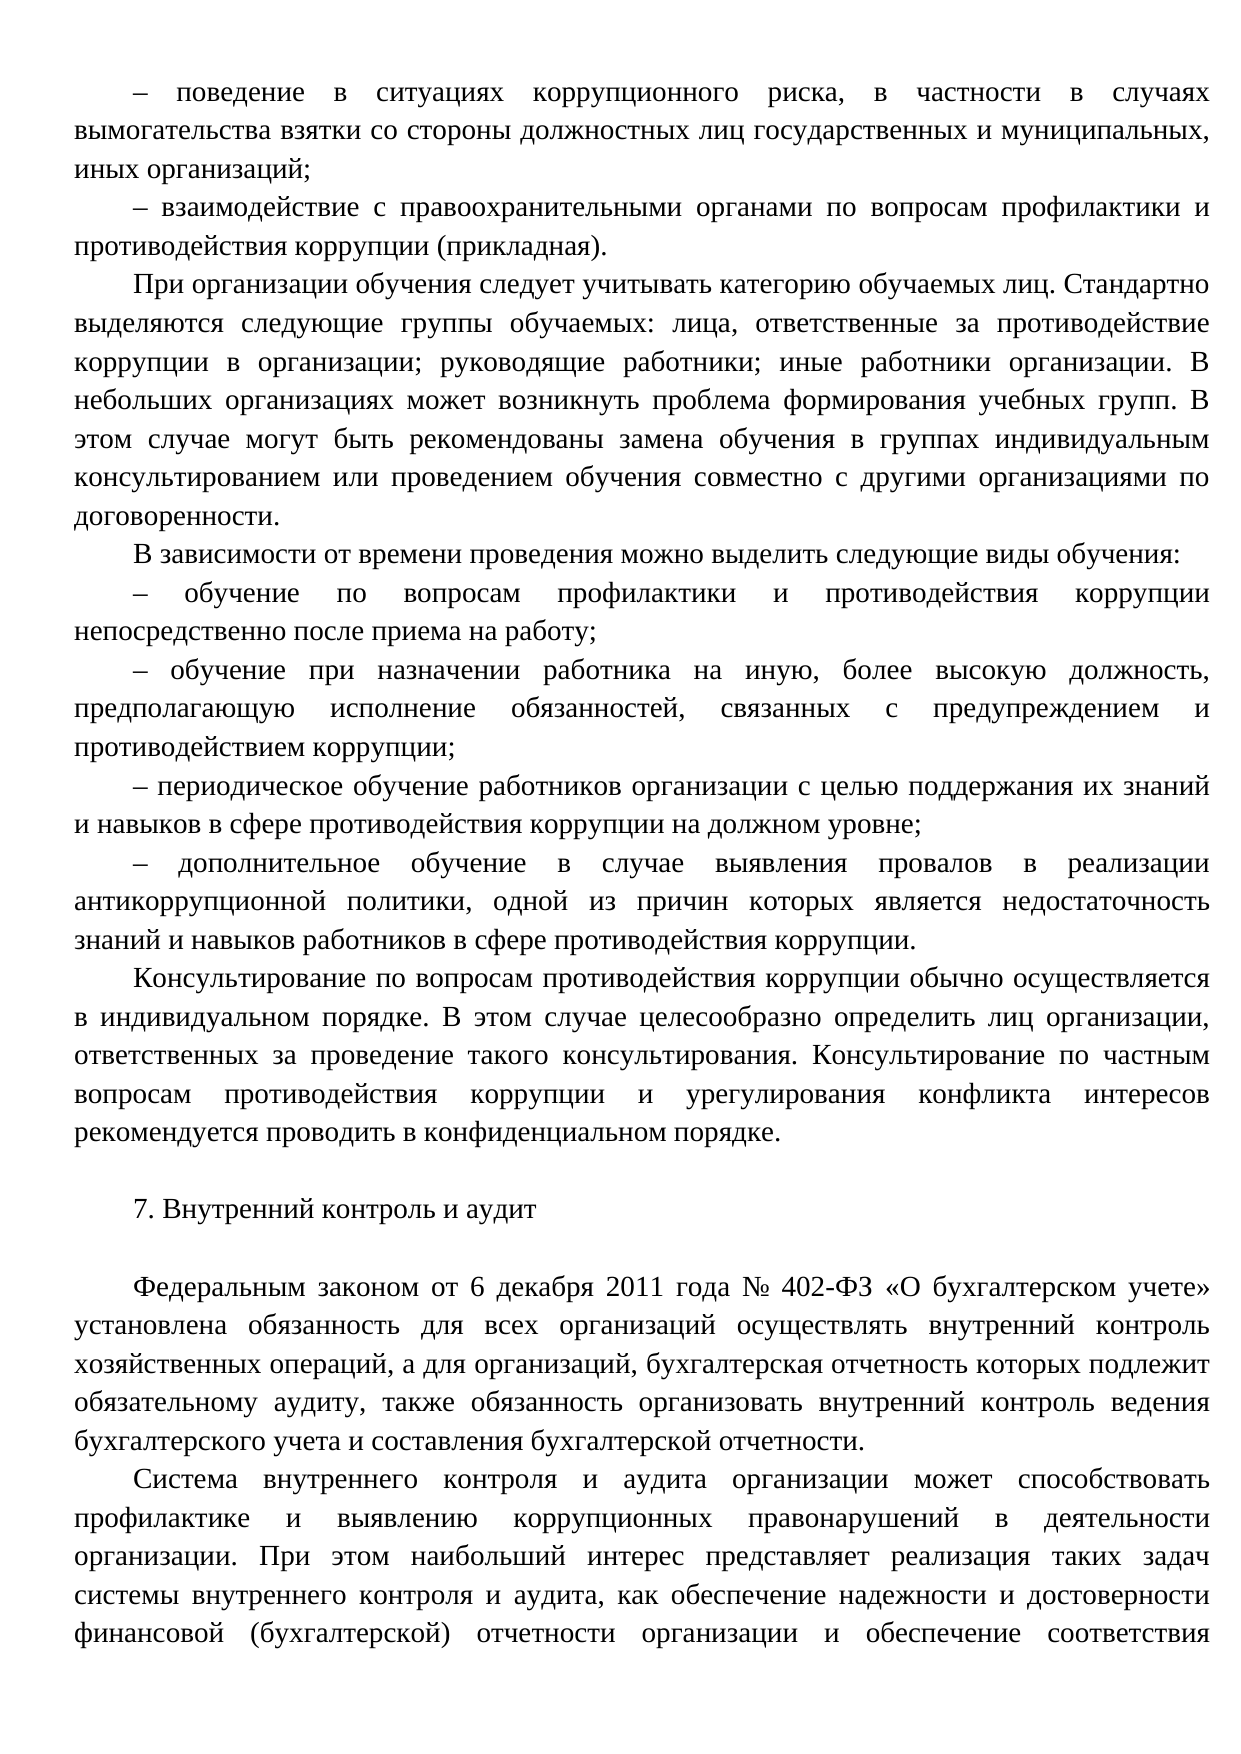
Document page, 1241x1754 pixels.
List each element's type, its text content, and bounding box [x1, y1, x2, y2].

text – поведение в ситуациях коррупционного риска, в частности в случаях вымогательства взятки со стороны должностных лиц государственных и муниципальных, иных организаций; [74, 74, 1211, 184]
text Консультирование по вопросам противодействия коррупции обычно осуществляется в индивидуальном порядке. В этом случае целесообразно определить лиц организации, ответственных за проведение такого консультирования. Консультирование по частным вопросам противодействия коррупции и урегулирования конфликта интересов рекомендуется проводить в конфиденциальном порядке. [74, 960, 1211, 1148]
text При организации обучения следует учитывать категорию обучаемых лиц. Стандартно выделяются следующие группы обучаемых: лица, ответственные за противодействие коррупции в организации; руководящие работники; иные работники организации. В небольших организациях может возникнуть проблема формирования учебных групп. В этом случае могут быть рекомендованы замена обучения в группах индивидуальным консультированием или проведением обучения совместно с другими организациями по договоренности. [74, 267, 1211, 531]
text В зависимости от времени проведения можно выделить следующие виды обучения: [74, 536, 1211, 570]
text – дополнительное обучение в случае выявления провалов в реализации антикоррупционной политики, одной из причин которых является недостаточность знаний и навыков работников в сфере противодействия коррупции. [74, 845, 1211, 955]
text – периодическое обучение работников организации с целью поддержания их знаний и навыков в сфере противодействия коррупции на должном уровне; [74, 768, 1211, 840]
text – взаимодействие с правоохранительными органами по вопросам профилактики и противодействия коррупции (прикладная). [74, 189, 1211, 262]
text Федеральным законом от 6 декабря 2011 года № 402-ФЗ «О бухгалтерском учете» установлена обязанность для всех организаций осуществлять внутренний контроль хозяйственных операций, а для организаций, бухгалтерская отчетность которых подлежит обязательному аудиту, также обязанность организовать внутренний контроль ведения бухгалтерского учета и составления бухгалтерской отчетности. [74, 1269, 1211, 1456]
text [74, 1461, 1211, 1649]
text – обучение по вопросам профилактики и противодействия коррупции непосредственно после приема на работу; [74, 575, 1211, 647]
text 7. Внутренний контроль и аудит [74, 1192, 1211, 1225]
text – обучение при назначении работника на иную, более высокую должность, предполагающую исполнение обязанностей, связанных с предупреждением и противодействием коррупции; [74, 652, 1211, 763]
